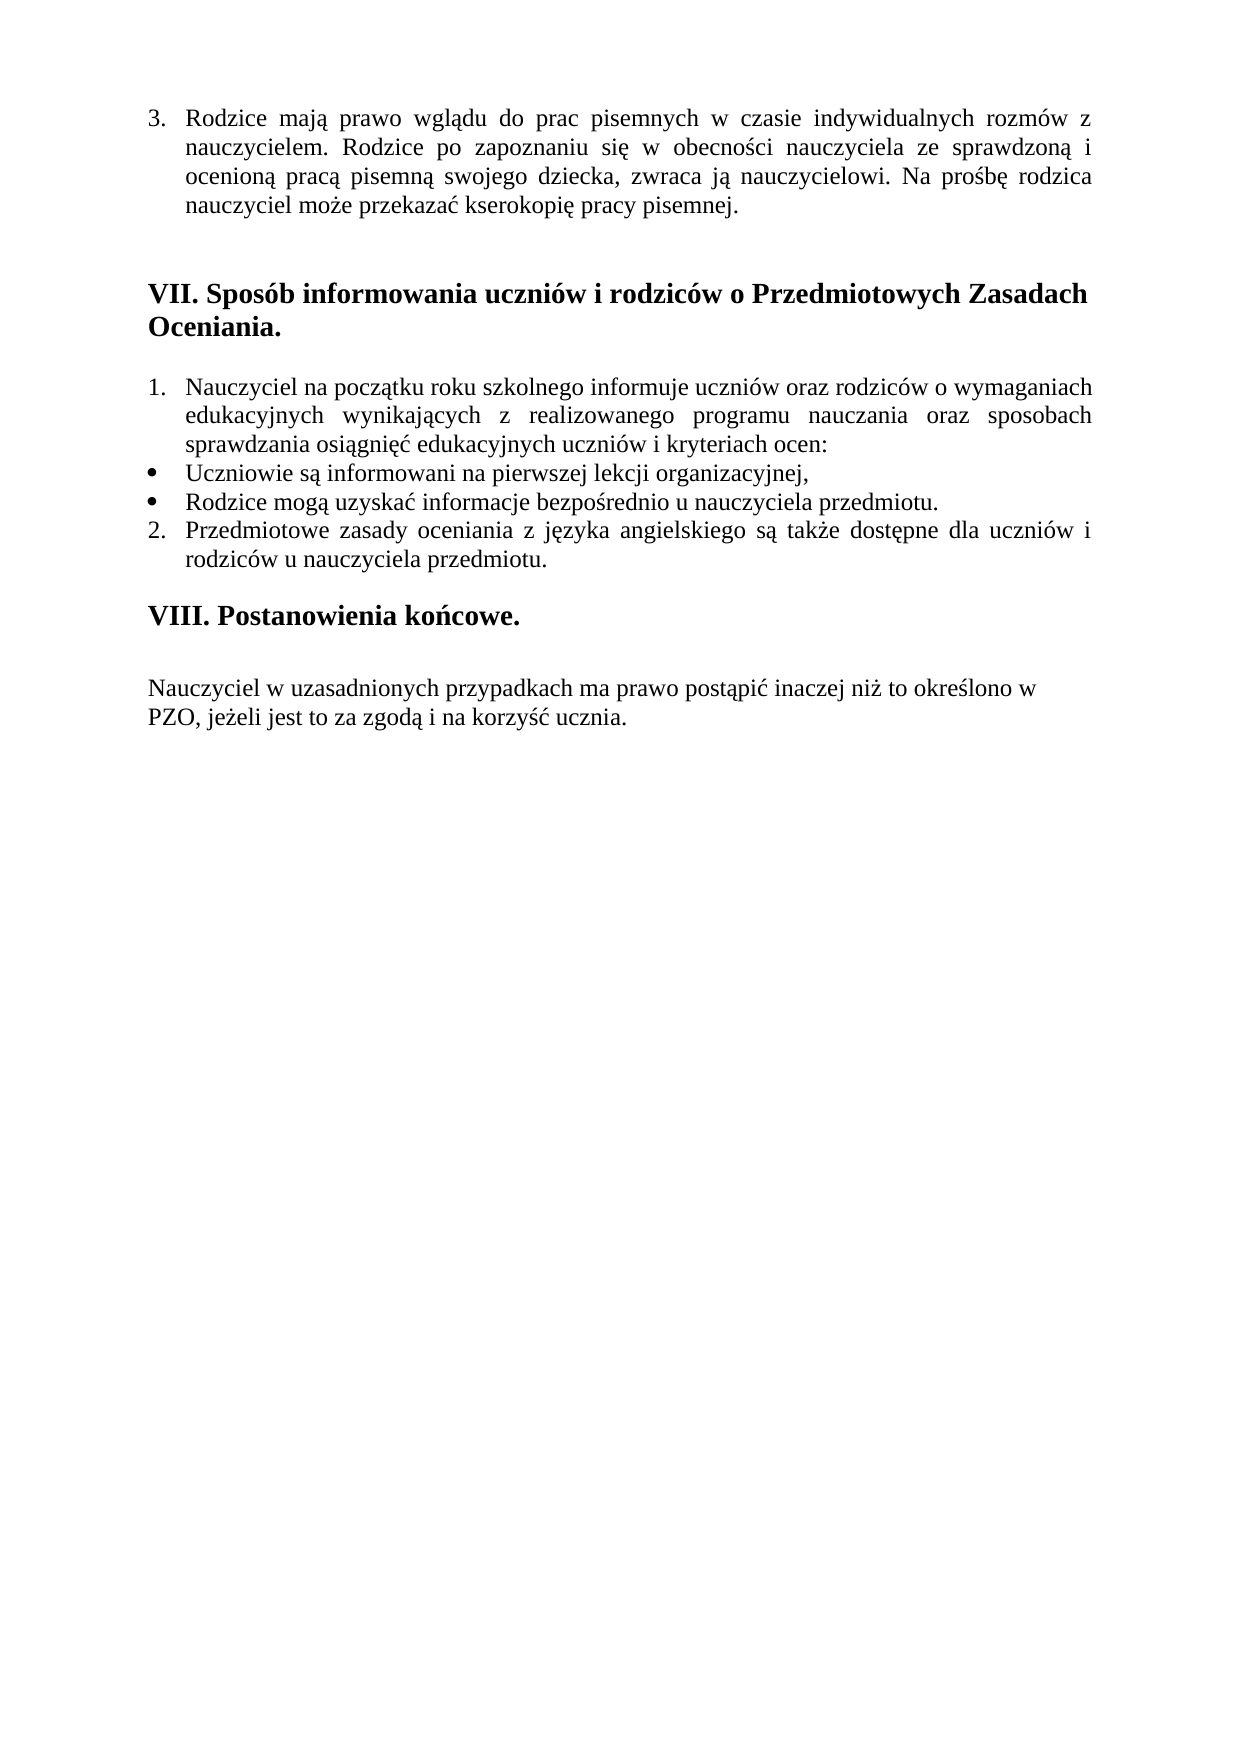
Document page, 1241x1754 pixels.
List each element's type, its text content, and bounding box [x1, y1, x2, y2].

list Rodzice mają prawo wglądu do prac pisemnych w czasie indywidualnych rozmów z nauczycielem. Rodzice po zapoznaniu się w obecności nauczyciela ze sprawdzoną i ocenioną pracą pisemną swojego dziecka, zwraca ją nauczycielowi. Na prośbę rodzica nauczyciel może przekazać kserokopię pracy pisemnej. [148, 103, 1093, 218]
list Uczniowie są informowani na pierwszej lekcji organizacyjnej, [148, 458, 1093, 487]
list Nauczyciel na początku roku szkolnego informuje uczniów oraz rodziców o wymaganiach edukacyjnych wynikających z realizowanego programu nauczania oraz sposobach sprawdzania osiągnięć edukacyjnych uczniów i kryteriach ocen: [148, 372, 1093, 458]
text VII. Sposób informowania uczniów i rodziców o Przedmiotowych Zasadach Oceniania. [148, 276, 1093, 343]
text VIII. Postanowienia końcowe. [148, 598, 1093, 632]
list Przedmiotowe zasady oceniania z języka angielskiego są także dostępne dla uczniów i rodziców u nauczyciela przedmiotu. [148, 516, 1093, 573]
text Nauczyciel w uzasadnionych przypadkach ma prawo postąpić inaczej niż to określono w PZO, jeżeli jest to za zgodą i na korzyść ucznia. [148, 673, 1093, 730]
list Rodzice mogą uzyskać informacje bezpośrednio u nauczyciela przedmiotu. [148, 487, 1093, 516]
